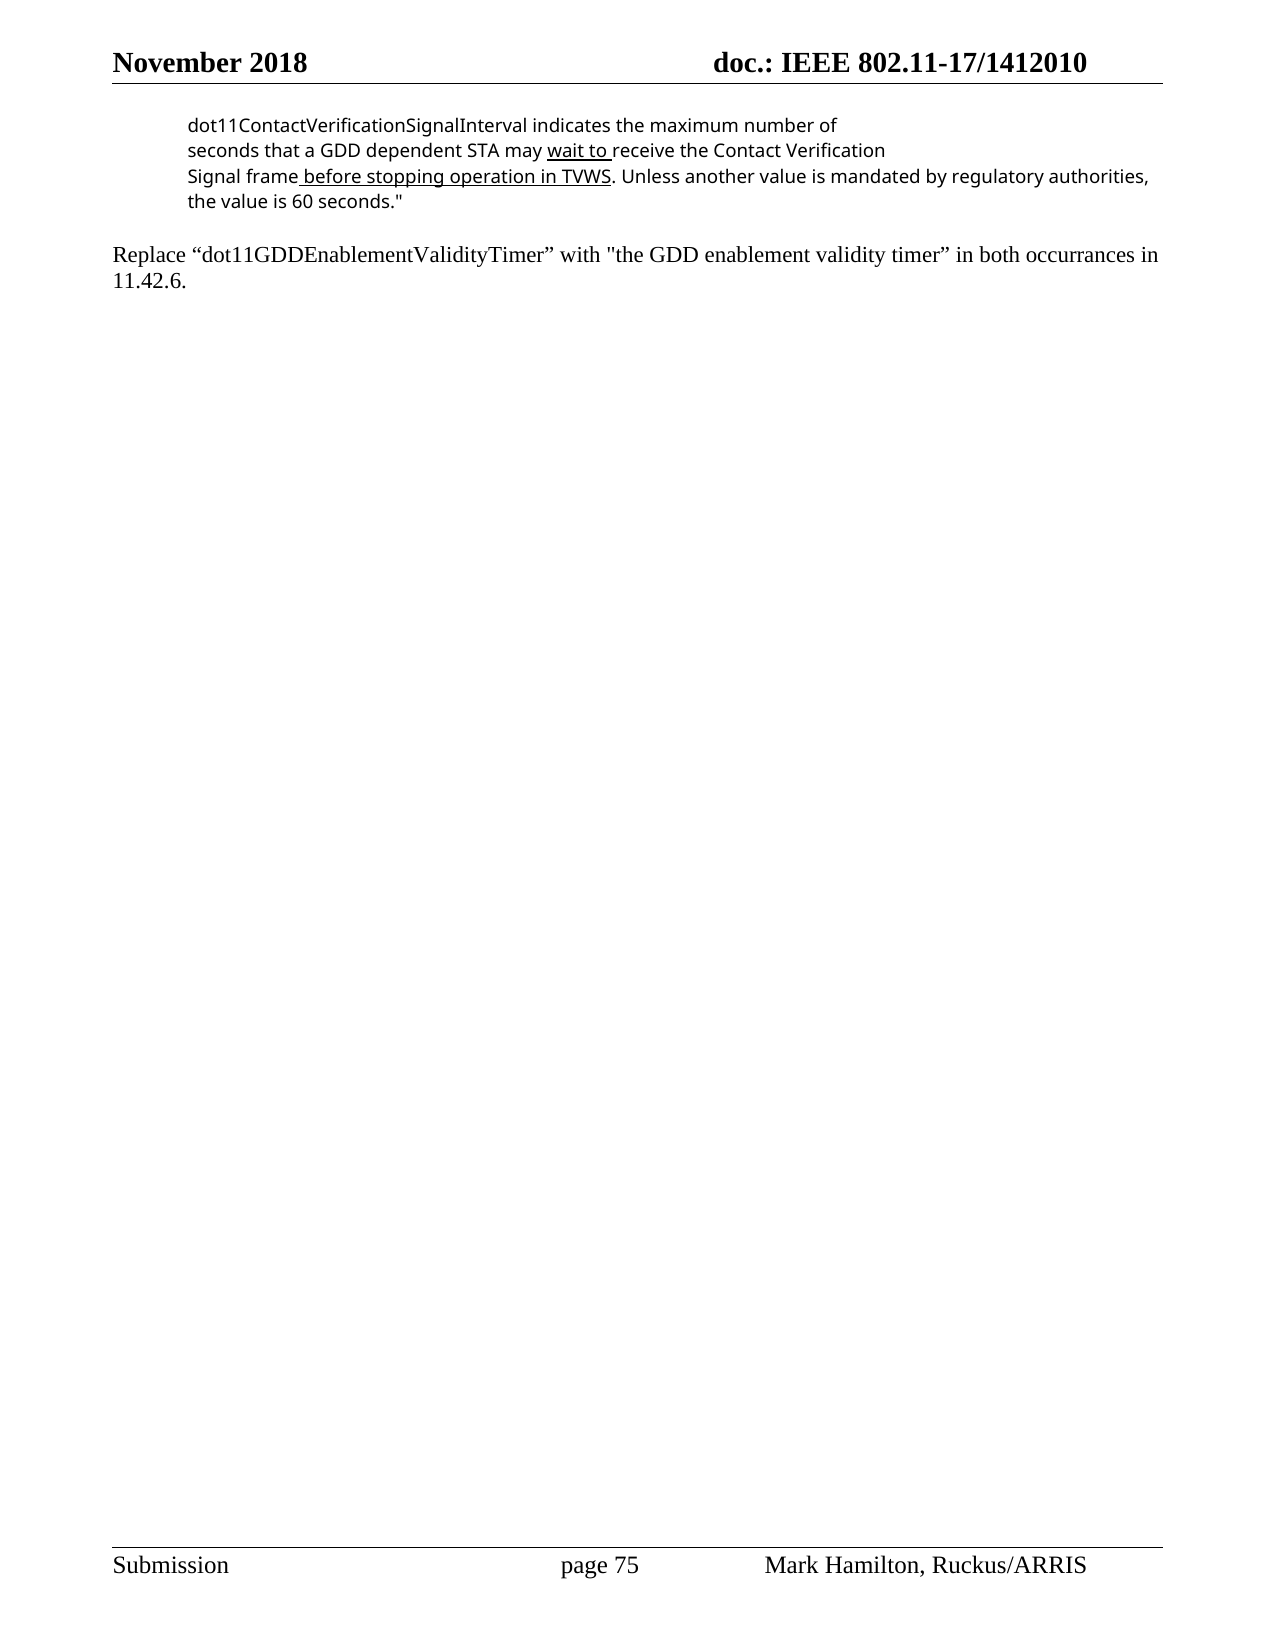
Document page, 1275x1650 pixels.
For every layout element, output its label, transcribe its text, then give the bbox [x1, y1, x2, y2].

text seconds that a GDD dependent STA may wait to receive the Contact Verification [187, 138, 1163, 163]
text Replace “dot11GDDEnablementValidityTimer” with "the GDD enablement validity timer” in both occurrances in 11.42.6. [112, 241, 1163, 293]
text Signal frame before stopping operation in TVWS. Unless another value is mandated by regulatory authorities, the value is 60 seconds." [187, 163, 1163, 214]
text dot11ContactVerificationSignalInterval indicates the maximum number of [187, 112, 1163, 138]
